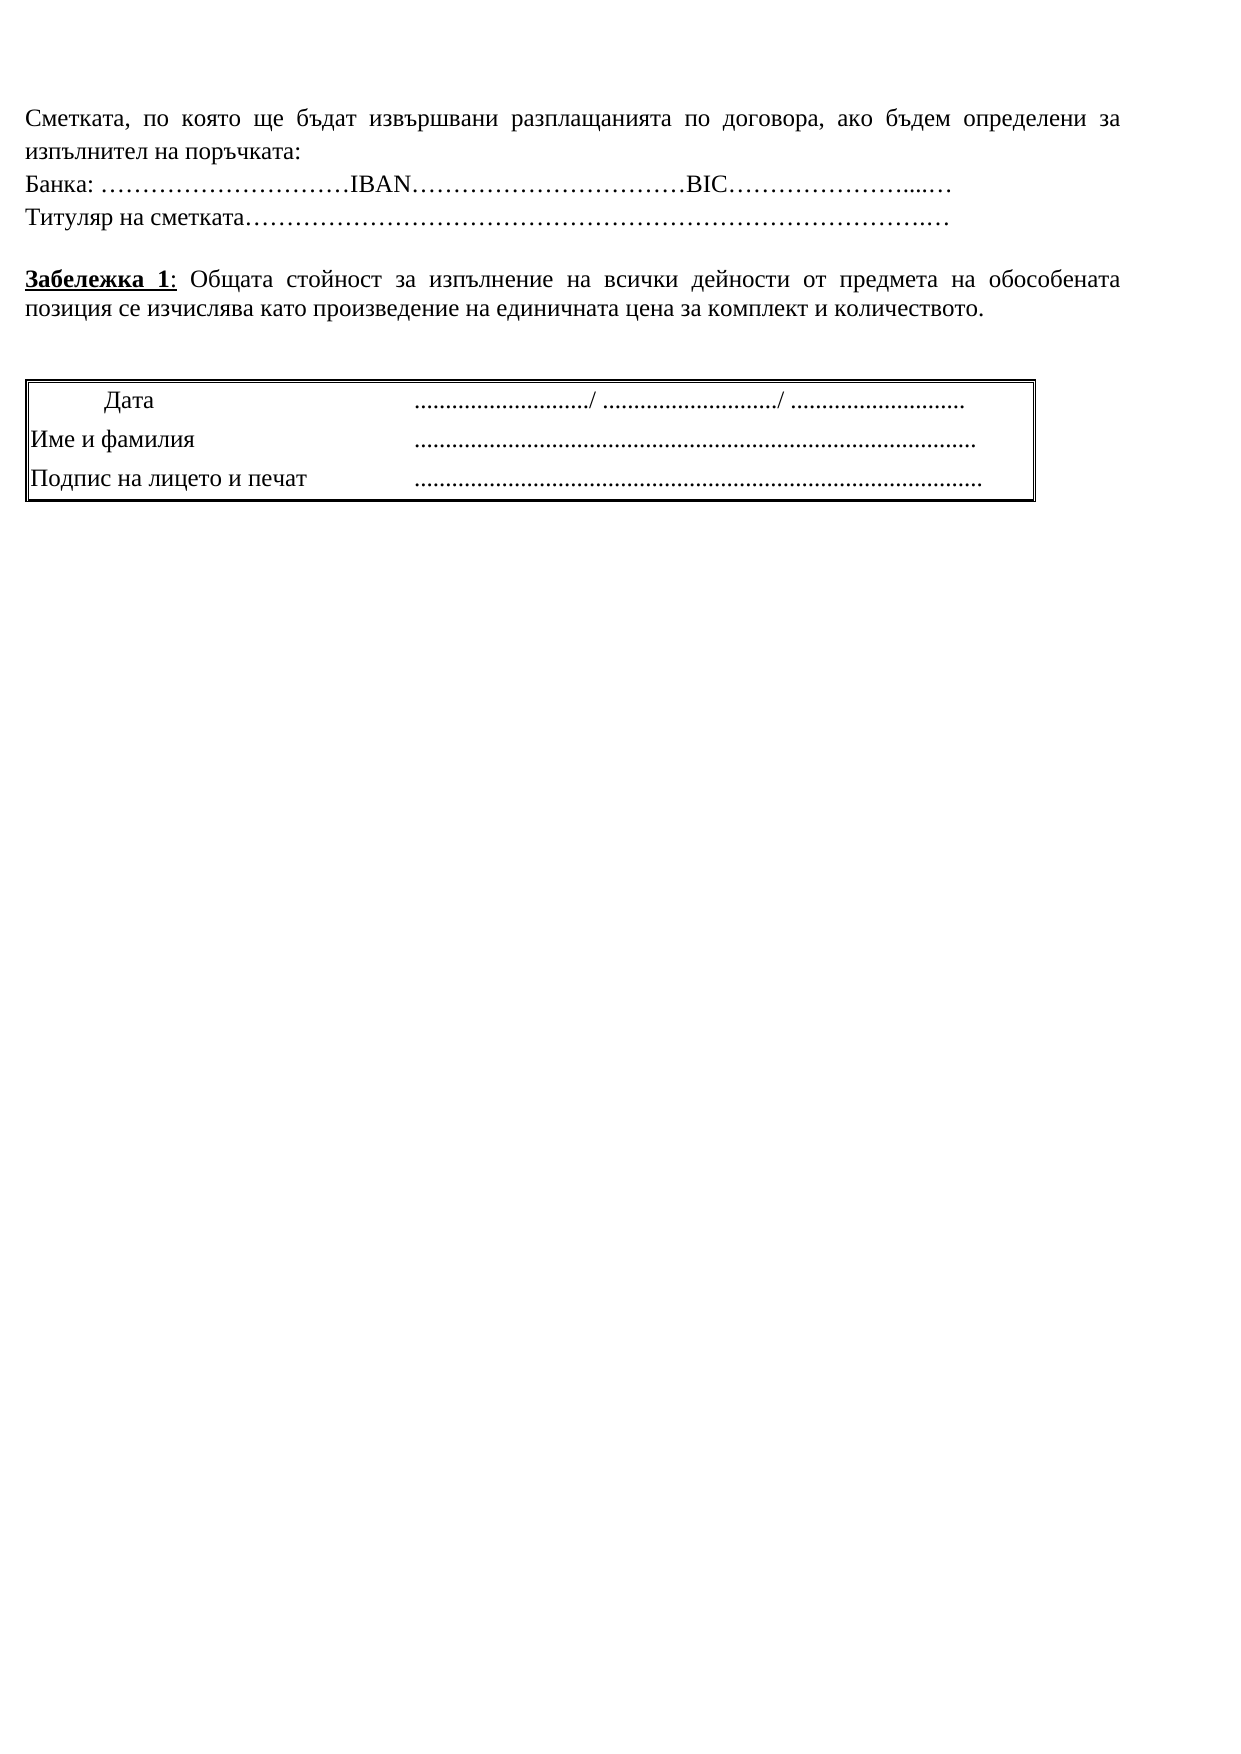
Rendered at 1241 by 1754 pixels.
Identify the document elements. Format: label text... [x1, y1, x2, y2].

text Банка: …………………………IBAN……………………………BIC…………………....… [25, 169, 1122, 198]
table_cell Подпис на лицето и печат [29, 460, 411, 499]
text Сметката, по която ще бъдат извършвани разплащанията по договора, ако бъдем определени за изпълнител на поръчката: [25, 103, 1122, 165]
text Забележка 1: Общата стойност за изпълнение на всички дейности от предмета на обособената позиция се изчислява като произведение на единичната цена за комплект и количеството. [25, 264, 1122, 322]
table_cell ........................................................................................... [411, 460, 1033, 499]
table_cell Име и фамилия [29, 421, 411, 460]
text Титуляр на сметката……………………………………………………………………….… [25, 202, 1122, 231]
table_header Дата [29, 383, 411, 421]
table_cell .......................................................................................... [411, 421, 1033, 460]
table_header ............................/ ............................/ ............................ [411, 383, 1033, 421]
